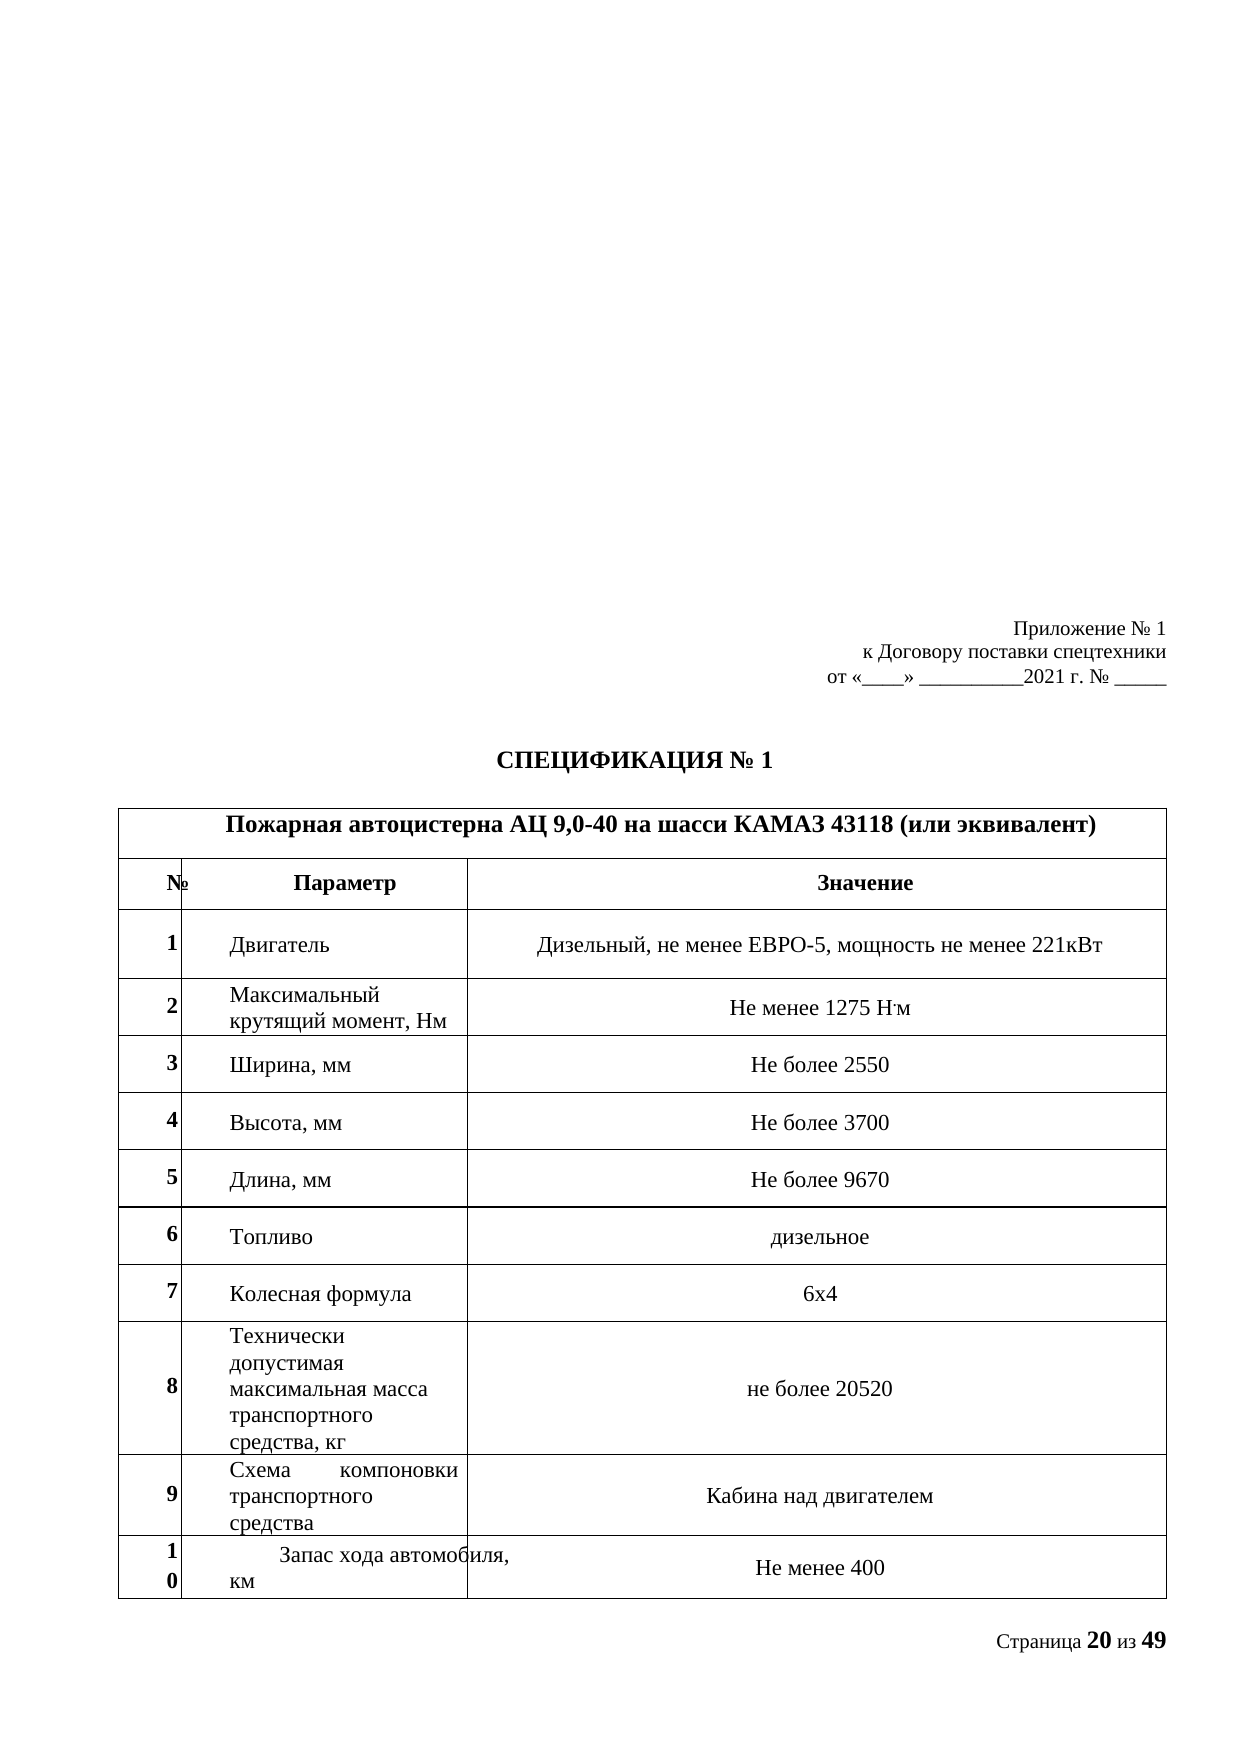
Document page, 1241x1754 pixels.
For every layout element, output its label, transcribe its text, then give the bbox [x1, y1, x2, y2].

table_cell Значение [468, 859, 1166, 909]
table_cell 6 [119, 1208, 181, 1263]
table_cell 4 [119, 1093, 181, 1149]
table_cell Технически допустимая максимальная масса транспортного средства, кг [182, 1322, 467, 1454]
table_cell № [119, 859, 181, 909]
table_cell Не менее 1275 Н.м [468, 979, 1166, 1035]
table_cell Максимальный крутящий момент, Нм [182, 979, 467, 1035]
table_cell 7 [119, 1265, 181, 1321]
table_cell Длина, мм [182, 1150, 467, 1206]
text СПЕЦИФИКАЦИЯ № 1 [59, 745, 1166, 774]
table_cell 3 [119, 1036, 181, 1092]
table_cell Ширина, мм [182, 1036, 467, 1092]
table_cell Не более 2550 [468, 1036, 1166, 1092]
table_header Пожарная автоцистерна АЦ 9,0-40 на шасси КАМАЗ 43118 (или эквивалент) [119, 809, 1166, 858]
table_cell 5 [119, 1150, 181, 1206]
table_cell не более 20520 [468, 1322, 1166, 1454]
table_cell Топливо [182, 1208, 467, 1263]
table_cell Схема компоновки транспортного средства [182, 1455, 467, 1535]
table_cell 6х4 [468, 1265, 1166, 1321]
table_cell 9 [119, 1455, 181, 1535]
table_cell дизельное [468, 1208, 1166, 1263]
table_cell Не более 3700 [468, 1093, 1166, 1149]
table_cell Не более 9670 [468, 1150, 1166, 1206]
text к Договору поставки спецтехники [59, 639, 1166, 663]
table_cell Дизельный, не менее ЕВРО-5, мощность не менее 221кВт [468, 910, 1166, 978]
table_cell Кабина над двигателем [468, 1455, 1166, 1535]
table_cell Параметр [182, 859, 467, 909]
table_cell Высота, мм [182, 1093, 467, 1149]
table_cell Не менее 400 [468, 1536, 1166, 1598]
table_cell Запас хода автомобиля, км [182, 1536, 467, 1598]
text от «____» __________2021 г. № _____ [59, 663, 1166, 688]
table_cell 2 [119, 979, 181, 1035]
table_cell 8 [119, 1322, 181, 1454]
table_cell 10 [119, 1536, 181, 1598]
text Приложение № 1 [59, 615, 1166, 639]
table_cell 1 [119, 910, 181, 978]
table_cell Колесная формула [182, 1265, 467, 1321]
table_cell Двигатель [182, 910, 467, 978]
